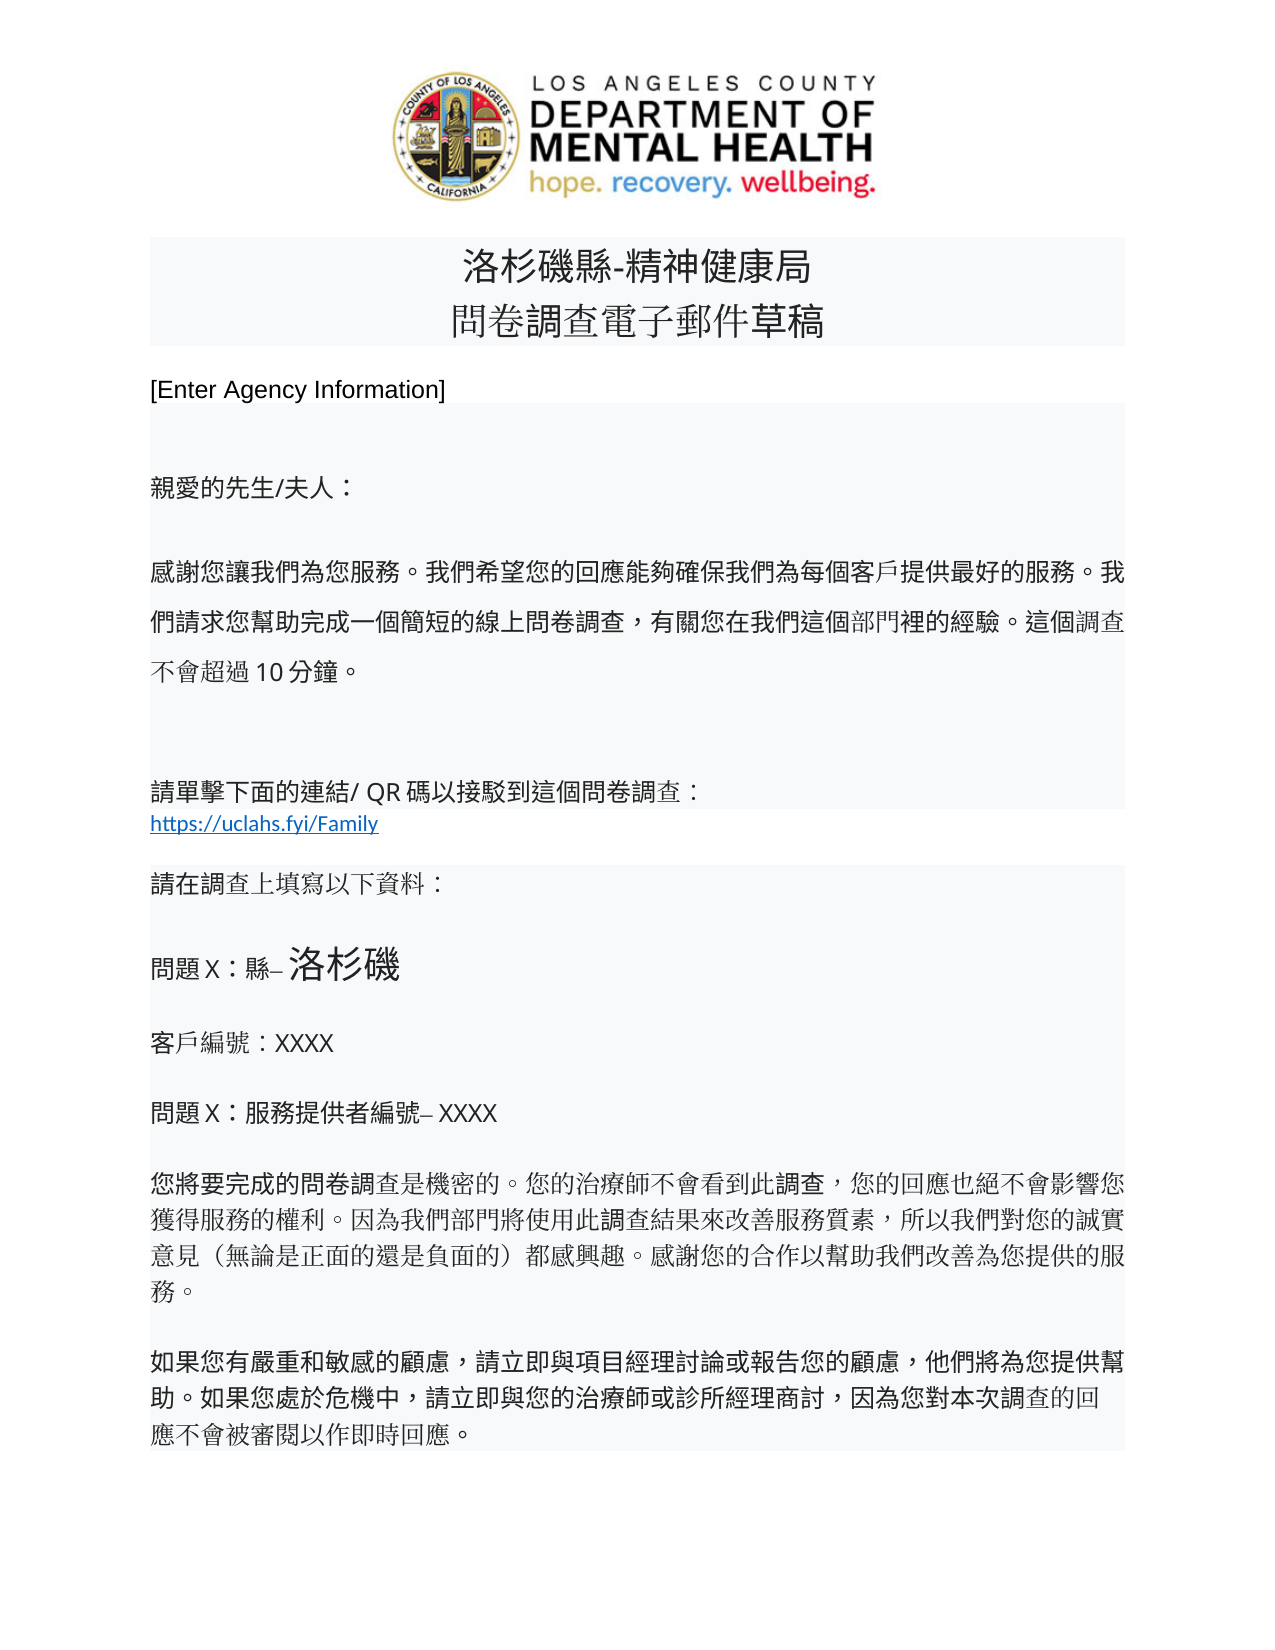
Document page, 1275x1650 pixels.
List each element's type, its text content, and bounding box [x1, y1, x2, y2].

text 客戶編號：XXXX [150, 1023, 1125, 1060]
text 應不會被審閱以作即時回應。 [150, 1415, 1125, 1451]
text 親愛的先生/夫人： [150, 454, 1125, 504]
text 請在調查上填寫以下資料： [150, 865, 1125, 901]
text 請單擊下面的連結/ QR碼以接駁到這個問卷調查： [150, 773, 1125, 809]
text https://uclahs.fyi/Family [150, 809, 1125, 837]
text 問卷調查電子郵件草稿 [150, 291, 1125, 346]
text 問題X：服務提供者編號– XXXX [150, 1094, 1125, 1130]
text 問題X：縣– 洛杉磯 [150, 935, 1125, 989]
picture [391, 65, 884, 209]
text 感謝您讓我們為您服務。我們希望您的回應能夠確保我們為每個客戶提供最好的服務。我們請求您幫助完成一個簡短的線上問卷調查，有關您在我們這個部門裡的經驗。這個調查不會超過10分鐘。 [150, 538, 1125, 688]
text 您將要完成的問卷調查是機密的。您的治療師不會看到此調查，您的回應也絕不會影響您獲得服務的權利。因為我們部門將使用此調查結果來改善服務質素，所以我們對您的誠實意見（無論是正面的還是負面的）都感興趣。感謝您的合作以幫助我們改善為您提供的服務。 [150, 1164, 1125, 1308]
text 如果您有嚴重和敏感的顧慮，請立即與項目經理討論或報告您的顧慮，他們將為您提供幫助。如果您處於危機中，請立即與您的治療師或診所經理商討，因為您對本次調查的回 [150, 1343, 1125, 1415]
text 洛杉磯縣-精神健康局 [150, 237, 1125, 291]
text [Enter Agency Information] [150, 375, 1125, 403]
